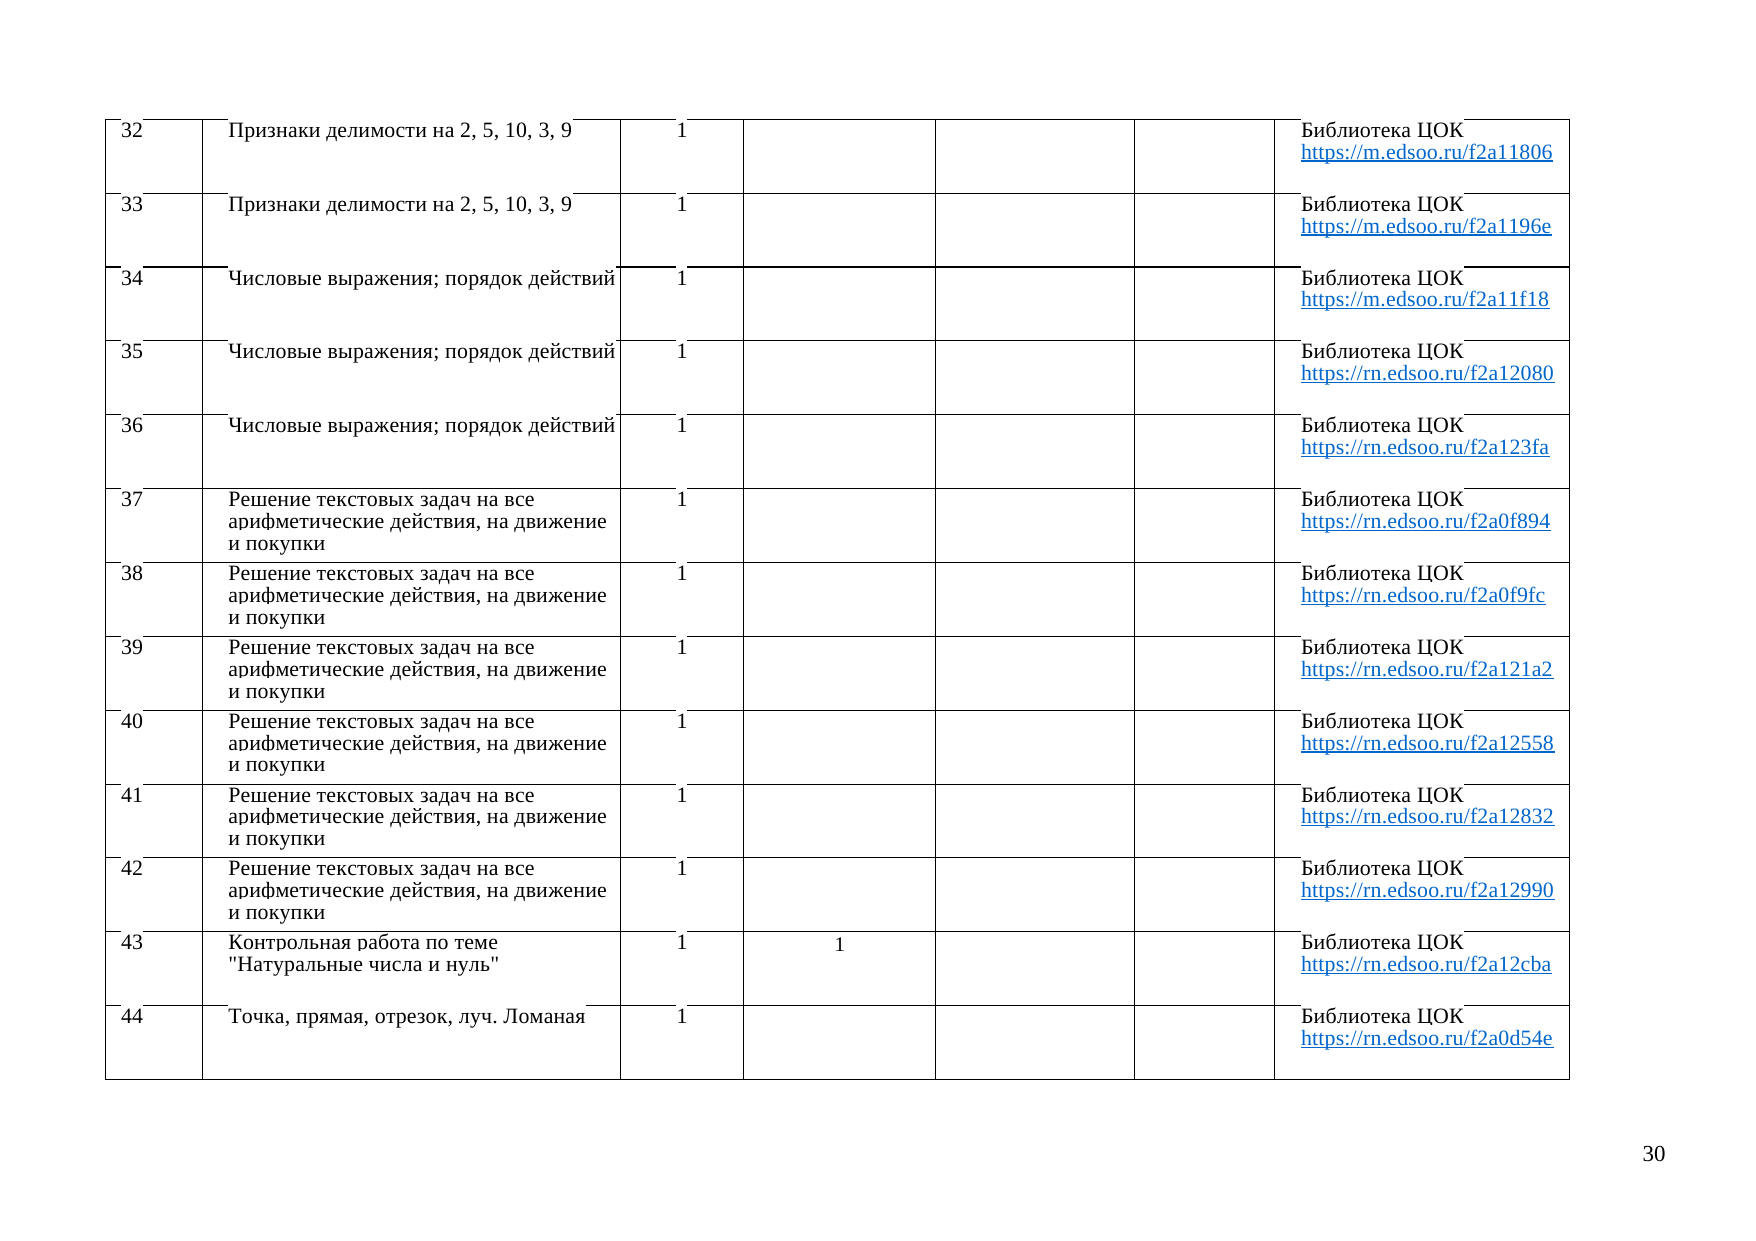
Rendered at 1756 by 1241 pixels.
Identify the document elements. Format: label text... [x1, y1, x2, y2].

table_cell 1 [621, 1006, 743, 1079]
table_cell Библиотека ЦОК https://rn.edsoo.ru/f2a0f9fc [1275, 563, 1569, 636]
table_cell 36 [106, 415, 202, 488]
table_cell [936, 415, 1134, 488]
table_cell [936, 711, 1134, 783]
table_cell 34 [106, 268, 202, 340]
table_cell 42 [106, 858, 202, 931]
table_cell 1 [621, 932, 743, 1005]
table_cell Решение текстовых задач на все арифметические действия, на движение и покупки [203, 711, 620, 783]
table_cell Решение текстовых задач на все арифметические действия, на движение и покупки [203, 858, 620, 931]
table_cell 1 [621, 341, 743, 414]
table_cell 1 [621, 194, 743, 266]
table_cell [936, 932, 1134, 1005]
table_cell 44 [106, 1006, 202, 1079]
table_cell 39 [106, 637, 202, 709]
table_cell Библиотека ЦОК https://rn.edsoo.ru/f2a12558 [1275, 711, 1569, 783]
table_cell [1135, 120, 1274, 193]
table_cell [1135, 194, 1274, 266]
table_cell Библиотека ЦОК https://rn.edsoo.ru/f2a0d54e [1275, 1006, 1569, 1079]
table_cell Библиотека ЦОК https://rn.edsoo.ru/f2a12990 [1275, 858, 1569, 931]
table_cell Библиотека ЦОК https://rn.edsoo.ru/f2a12cba [1275, 932, 1569, 1005]
table_cell [744, 415, 935, 488]
table_cell [744, 120, 935, 193]
table_cell [936, 858, 1134, 931]
table_cell Решение текстовых задач на все арифметические действия, на движение и покупки [203, 489, 620, 562]
table_cell Точка, прямая, отрезок, луч. Ломаная [203, 1006, 620, 1079]
table_cell [936, 341, 1134, 414]
table_cell [744, 637, 935, 709]
table_cell Решение текстовых задач на все арифметические действия, на движение и покупки [203, 637, 620, 709]
table_cell Библиотека ЦОК https://m.edsoo.ru/f2a11806 [1275, 120, 1569, 193]
table_cell [744, 858, 935, 931]
table_cell 1 [621, 415, 743, 488]
table_cell [744, 563, 935, 636]
table_cell Библиотека ЦОК https://rn.edsoo.ru/f2a12080 [1275, 341, 1569, 414]
table_cell Числовые выражения; порядок действий [203, 415, 620, 488]
table_cell [744, 711, 935, 783]
table_cell Библиотека ЦОК https://rn.edsoo.ru/f2a0f894 [1275, 489, 1569, 562]
table_cell [744, 268, 935, 340]
table_cell [1135, 785, 1274, 857]
table_cell Признаки делимости на 2, 5, 10, 3, 9 [203, 120, 620, 193]
table_cell Числовые выражения; порядок действий [203, 268, 620, 340]
table_cell Контрольная работа по теме "Натуральные числа и нуль" [203, 932, 620, 1005]
table_cell [744, 341, 935, 414]
table_cell [1135, 711, 1274, 783]
table_cell Библиотека ЦОК https://rn.edsoo.ru/f2a12832 [1275, 785, 1569, 857]
table_cell [936, 563, 1134, 636]
table_cell [936, 120, 1134, 193]
table_cell [936, 637, 1134, 709]
table_cell [744, 1006, 935, 1079]
table_cell 43 [106, 932, 202, 1005]
table_cell Библиотека ЦОК https://m.edsoo.ru/f2a1196e [1275, 194, 1569, 266]
table_cell 1 [621, 268, 743, 340]
table_cell [1135, 415, 1274, 488]
table_cell [1135, 1006, 1274, 1079]
table_cell Библиотека ЦОК https://m.edsoo.ru/f2a11f18 [1275, 268, 1569, 340]
table_cell 37 [106, 489, 202, 562]
table_cell [744, 785, 935, 857]
table_cell Библиотека ЦОК https://rn.edsoo.ru/f2a121a2 [1275, 637, 1569, 709]
table_cell 40 [106, 711, 202, 783]
table_cell [744, 194, 935, 266]
table_cell 1 [621, 785, 743, 857]
table_cell [936, 785, 1134, 857]
table_cell 1 [621, 711, 743, 783]
table_cell [744, 489, 935, 562]
table_cell [1135, 563, 1274, 636]
table_cell [936, 1006, 1134, 1079]
table_cell [1135, 932, 1274, 1005]
table_cell [936, 194, 1134, 266]
table_cell Решение текстовых задач на все арифметические действия, на движение и покупки [203, 785, 620, 857]
table_cell 1 [621, 120, 743, 193]
table_cell 33 [106, 194, 202, 266]
table_cell [1135, 858, 1274, 931]
table_cell 1 [621, 489, 743, 562]
table_cell 1 [621, 637, 743, 709]
table_cell [1135, 489, 1274, 562]
table_cell 1 [744, 932, 935, 1005]
table_cell 38 [106, 563, 202, 636]
table_cell 35 [106, 341, 202, 414]
table_cell 32 [106, 120, 202, 193]
table_cell [1135, 341, 1274, 414]
table_cell 1 [621, 858, 743, 931]
table_cell [1135, 268, 1274, 340]
table_cell Решение текстовых задач на все арифметические действия, на движение и покупки [203, 563, 620, 636]
table_cell [936, 268, 1134, 340]
table_cell 41 [106, 785, 202, 857]
table_cell [1135, 637, 1274, 709]
table_cell Признаки делимости на 2, 5, 10, 3, 9 [203, 194, 620, 266]
table_cell [936, 489, 1134, 562]
table_cell 1 [621, 563, 743, 636]
table_cell Числовые выражения; порядок действий [203, 341, 620, 414]
table_cell Библиотека ЦОК https://rn.edsoo.ru/f2a123fa [1275, 415, 1569, 488]
